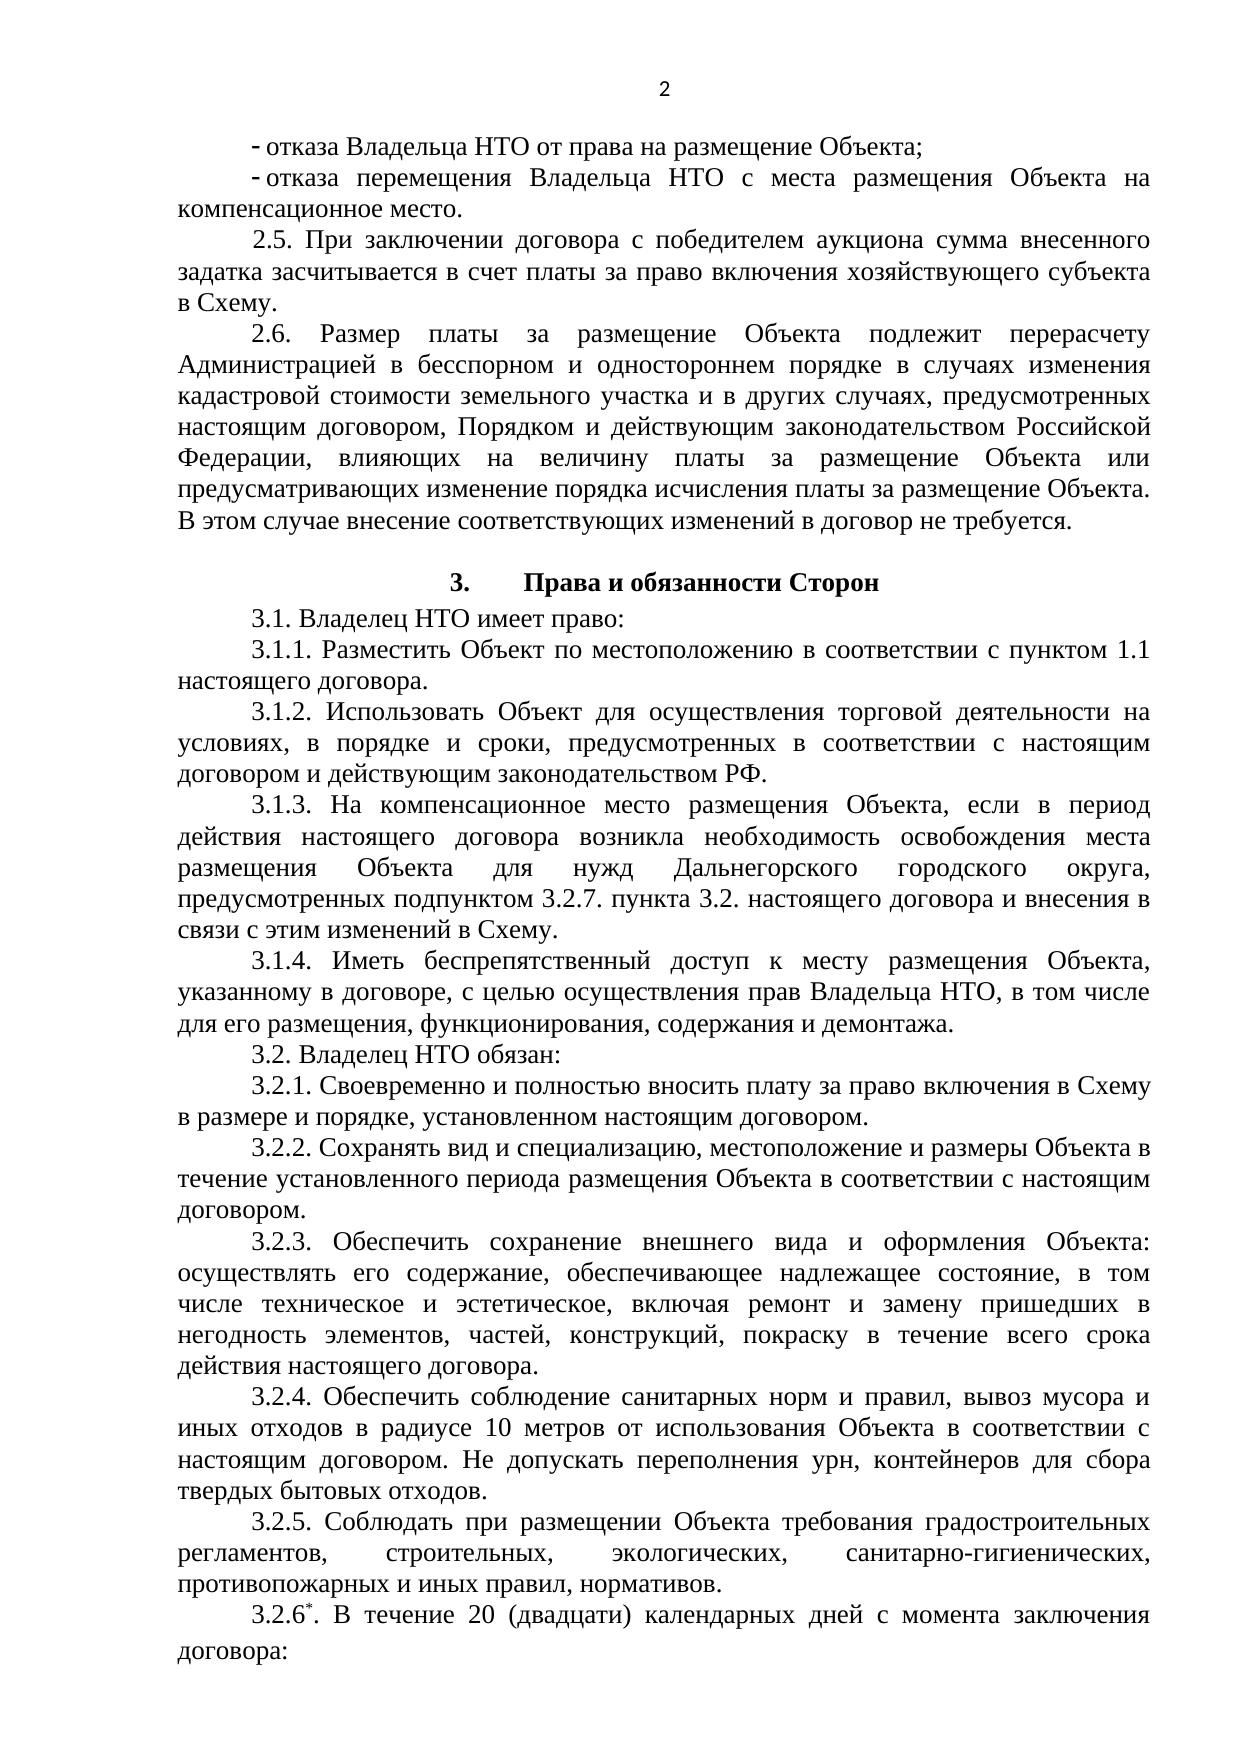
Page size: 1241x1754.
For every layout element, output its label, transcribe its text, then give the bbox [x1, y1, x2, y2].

text 3.2.2. Сохранять вид и специализацию, местоположение и размеры Объекта в течение установленного периода размещения Объекта в соответствии с настоящим договором. [177, 1131, 1152, 1225]
text 3.2. Владелец НТО обязан: [177, 1038, 1152, 1069]
list отказа Владельца НТО от права на размещение Объекта; [177, 130, 1152, 161]
text 3.1.3. На компенсационное место размещения Объекта, если в период действия настоящего договора возникла необходимость освобождения места размещения Объекта для нужд Дальнегорского городского округа, предусмотренных подпунктом 3.2.7. пункта 3.2. настоящего договора и внесения в связи с этим изменений в Схему. [177, 789, 1152, 944]
text 3.1.2. Использовать Объект для осуществления торговой деятельности на условиях, в порядке и сроки, предусмотренных в соответствии с настоящим договором и действующим законодательством РФ. [177, 695, 1152, 789]
text 3.2.5. Соблюдать при размещении Объекта требования градостроительных регламентов, строительных, экологических, санитарно-гигиенических, противопожарных и иных правил, нормативов. [177, 1505, 1152, 1598]
text 2.6. Размер платы за размещение Объекта подлежит перерасчету Администрацией в бесспорном и одностороннем порядке в случаях изменения кадастровой стоимости земельного участка и в других случаях, предусмотренных настоящим договором, Порядком и действующим законодательством Российской Федерации, влияющих на величину платы за размещение Объекта или предусматривающих изменение порядка исчисления платы за размещение Объекта. В этом случае внесение соответствующих изменений в договор не требуется. [177, 317, 1152, 535]
text 2.5. При заключении договора с победителем аукциона сумма внесенного задатка засчитывается в счет платы за право включения хозяйствующего субъекта в Схему. [177, 223, 1152, 317]
text 3.2.1. Своевременно и полностью вносить плату за право включения в Схему в размере и порядке, установленном настоящим договором. [177, 1069, 1152, 1131]
text 3.2.4. Обеспечить соблюдение санитарных норм и правил, вывоз мусора и иных отходов в радиусе 10 метров от использования Объекта в соответствии с настоящим договором. Не допускать переполнения урн, контейнеров для сбора твердых бытовых отходов. [177, 1380, 1152, 1505]
text 3. Права и обязанности Сторон [177, 566, 1152, 597]
text 3.1. Владелец НТО имеет право: [177, 602, 1152, 633]
text 3.2.6*. В течение 20 (двадцати) календарных дней с момента заключения договора: [177, 1598, 1152, 1665]
text 3.1.4. Иметь беспрепятственный доступ к месту размещения Объекта, указанному в договоре, с целью осуществления прав Владельца НТО, в том числе для его размещения, функционирования, содержания и демонтажа. [177, 944, 1152, 1038]
list отказа перемещения Владельца НТО с места размещения Объекта на компенсационное место. [177, 161, 1152, 223]
text 3.2.3. Обеспечить сохранение внешнего вида и оформления Объекта: осуществлять его содержание, обеспечивающее надлежащее состояние, в том числе техническое и эстетическое, включая ремонт и замену пришедших в негодность элементов, частей, конструкций, покраску в течение всего срока действия настоящего договора. [177, 1225, 1152, 1380]
text 3.1.1. Разместить Объект по местоположению в соответствии с пунктом 1.1 настоящего договора. [177, 633, 1152, 695]
